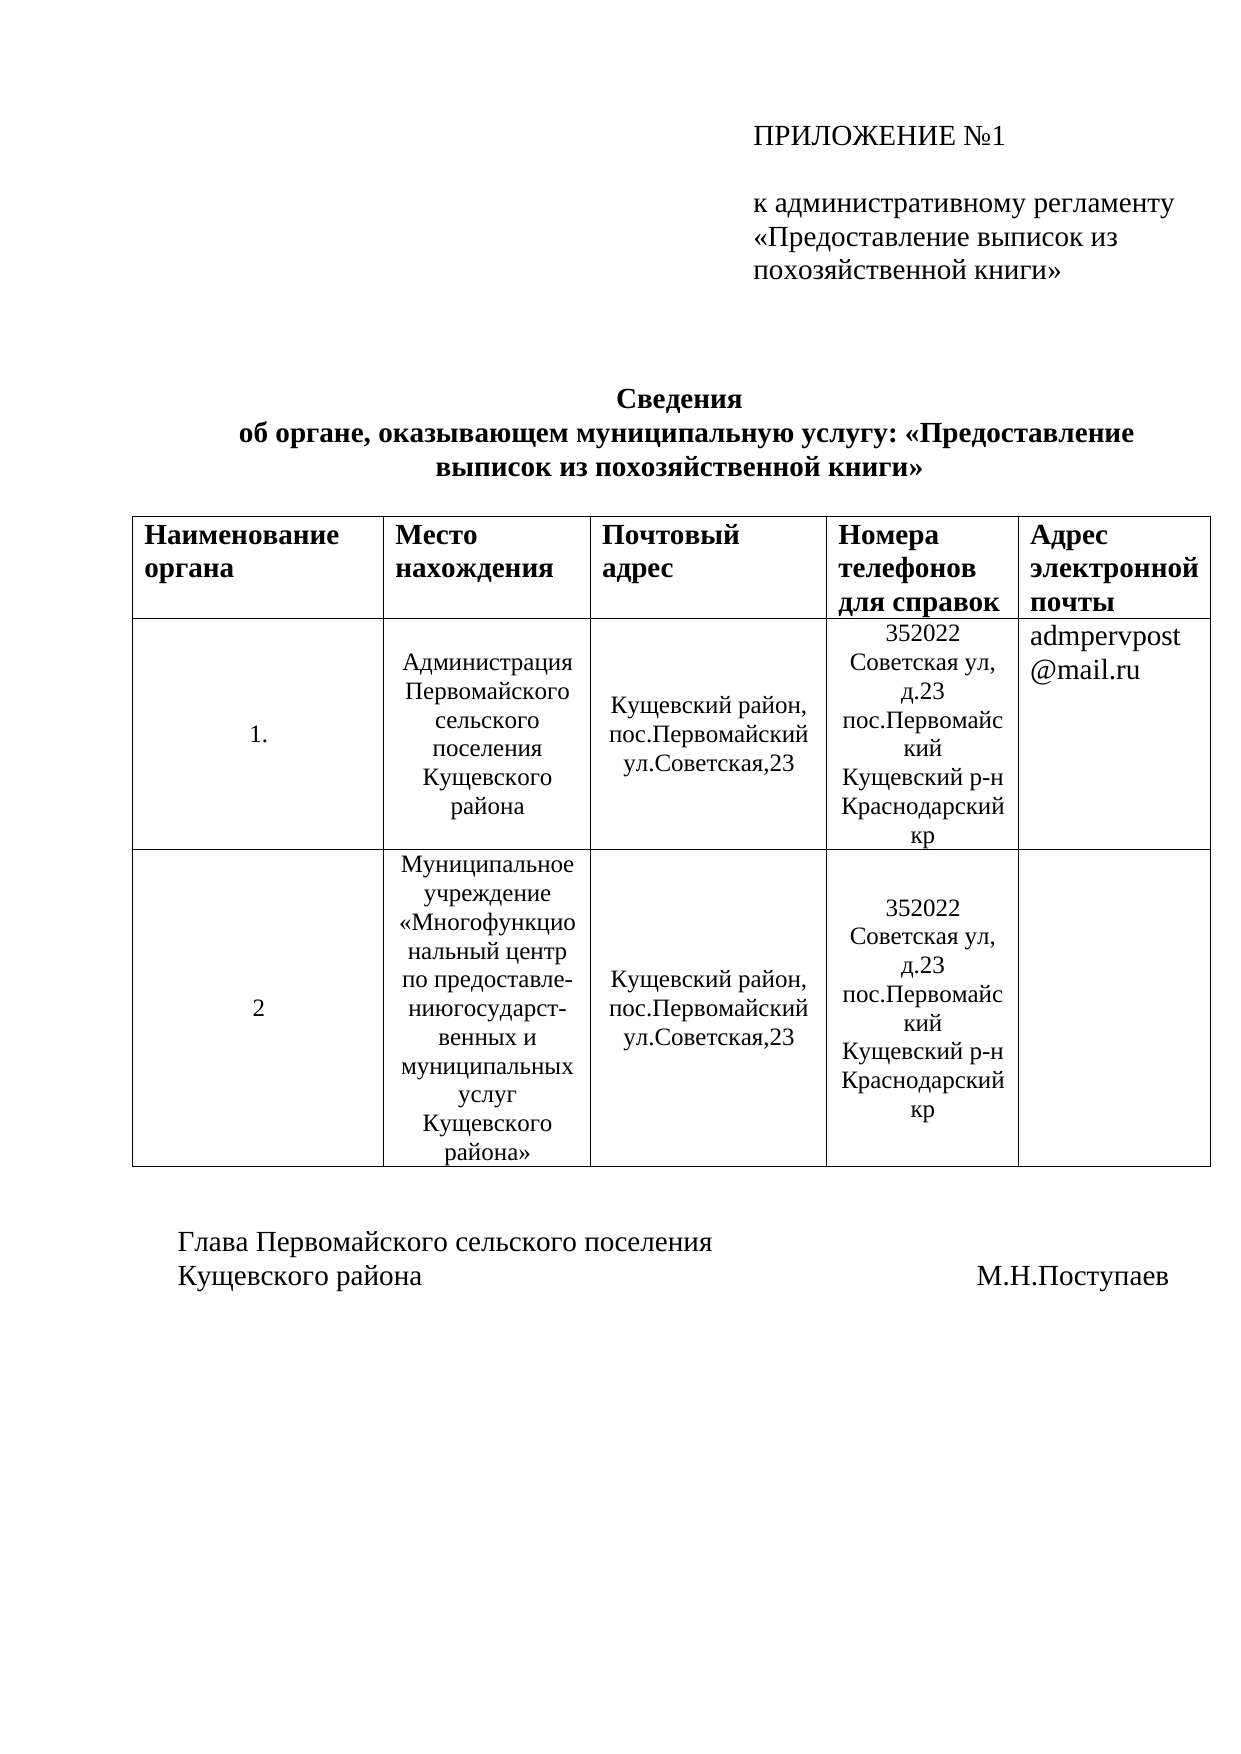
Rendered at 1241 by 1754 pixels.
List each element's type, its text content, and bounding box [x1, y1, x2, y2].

table_header Номера телефонов для справок [827, 517, 1018, 617]
table_header Адрес электронной почты [1019, 517, 1210, 617]
title об органе, оказывающем муниципальную услугу: «Предоставление выписок из похозяйственной книги» [177, 415, 1181, 482]
table_cell Кущевский район, пос.Первомайский ул.Советская,23 [591, 619, 826, 848]
table_header Место нахождения [384, 517, 590, 617]
table_cell admpervpost @mail.ru [1019, 619, 1210, 848]
text «Предоставление выписок из похозяйственной книги» [753, 219, 1181, 286]
table_cell 352022 Советская ул, д.23 пос.Первомайский Кущевский р-н Краснодарский кр [827, 619, 1018, 848]
table_cell [1019, 850, 1210, 1166]
text к административному регламенту [753, 185, 1181, 219]
table_cell 2 [133, 850, 383, 1166]
table_cell Кущевский район, пос.Первомайский ул.Советская,23 [591, 850, 826, 1166]
table_cell Администрация Первомайского сельского поселения Кущевского района [384, 619, 590, 848]
table_header Почтовый адрес [591, 517, 826, 617]
table_cell 1. [133, 619, 383, 848]
title Сведения [177, 382, 1181, 415]
table_header Наименование органа [133, 517, 383, 617]
text Кущевского района М.Н.Поступаев [177, 1258, 1181, 1291]
table_cell 352022 Советская ул, д.23 пос.Первомайский Кущевский р-н Краснодарский кр [827, 850, 1018, 1166]
text Глава Первомайского сельского поселения [177, 1224, 1181, 1258]
text ПРИЛОЖЕНИЕ №1 [753, 118, 1181, 152]
table_cell Муниципальное учреждение «Многофункциональный центр по предоставле-ниюгосударст-венных и муниципальных услуг Кущевского района» [384, 850, 590, 1166]
